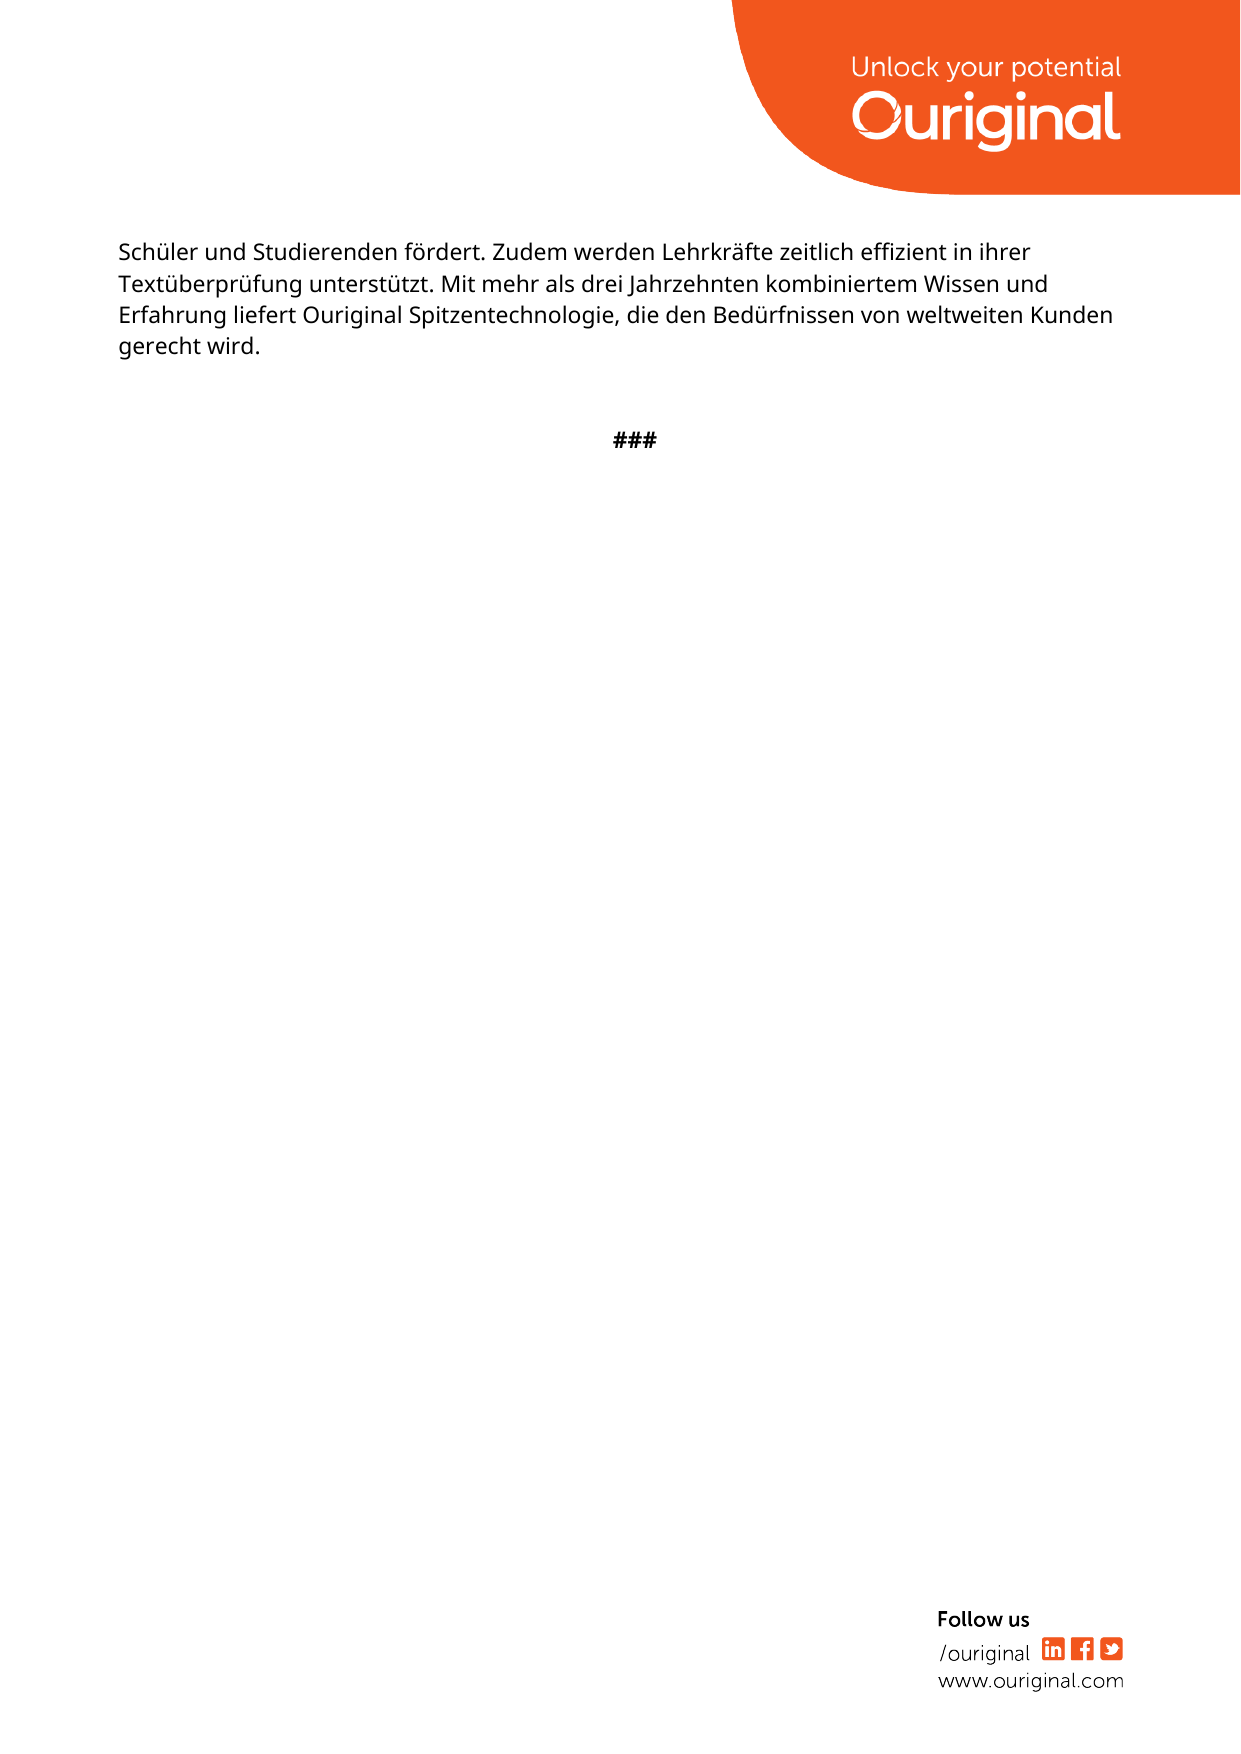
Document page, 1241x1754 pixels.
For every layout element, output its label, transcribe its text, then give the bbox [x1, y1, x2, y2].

picture [938, 1611, 1123, 1692]
text ### [118, 424, 1152, 455]
picture [731, 0, 1241, 195]
